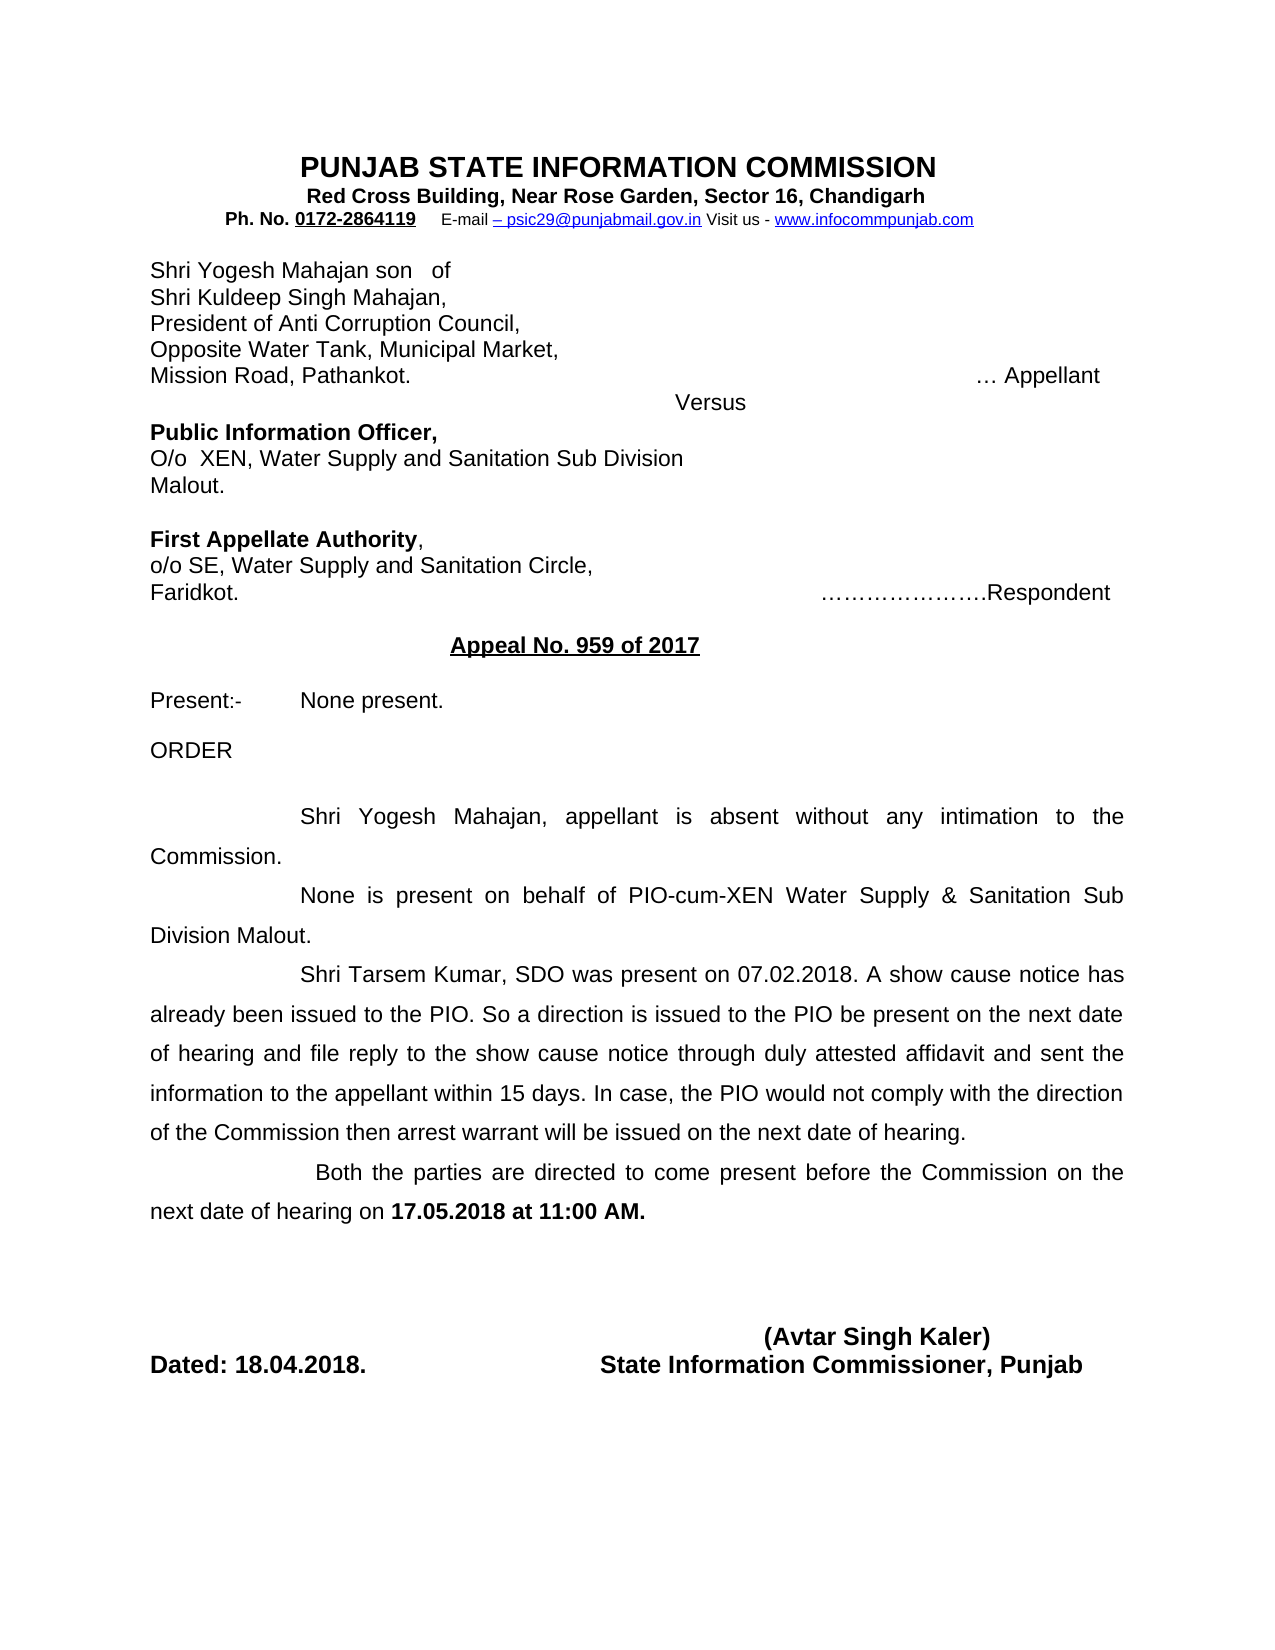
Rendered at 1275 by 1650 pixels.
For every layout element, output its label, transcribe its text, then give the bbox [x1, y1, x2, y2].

text Shri Kuldeep Singh Mahajan, [150, 283, 1125, 310]
text ORDER [150, 737, 1125, 763]
text Dated: 18.04.2018. State Information Commissioner, Punjab [150, 1350, 1125, 1379]
text Present:- None present. [150, 687, 1125, 713]
text Red Cross Building, Near Rose Garden, Sector 16, Chandigarh [300, 183, 1125, 207]
text Malout. [150, 472, 1125, 498]
text First Appellate Authority, [150, 526, 1125, 552]
text Versus [150, 389, 1125, 415]
text Faridkot. ………………….Respondent [150, 579, 1125, 605]
text Opposite Water Tank, Municipal Market, [150, 336, 1125, 362]
text President of Anti Corruption Council, [150, 310, 1125, 336]
list None is present on behalf of PIO-cum-XEN Water Supply & Sanitation Sub Division Malout. [150, 882, 1125, 948]
text Ph. No. 0172-2864119 E-mail – psic29@punjabmail.gov.in Visit us - www.infocommpunjab.com [150, 207, 1125, 229]
text PUNJAB STATE INFORMATION COMMISSION [300, 150, 1125, 183]
text Appeal No. 959 of 2017 [150, 632, 1125, 658]
text (Avtar Singh Kaler) [150, 1322, 1125, 1350]
list Shri Tarsem Kumar, SDO was present on 07.02.2018. A show cause notice has already been issued to the PIO. So a direction is issued to the PIO be present on the next date of hearing and file reply to the show cause notice through duly attested affidavit and sent the information to the appellant within 15 days. In case, the PIO would not comply with the direction of the Commission then arrest warrant will be issued on the next date of hearing. [150, 961, 1125, 1146]
text O/o XEN, Water Supply and Sanitation Sub Division [150, 445, 1125, 472]
text Public Information Officer, [150, 419, 1125, 445]
text Both the parties are directed to come present before the Commission on the next date of hearing on 17.05.2018 at 11:00 AM. [150, 1159, 1125, 1224]
text Shri Yogesh Mahajan son of [150, 257, 1125, 283]
text Mission Road, Pathankot. … Appellant [150, 362, 1125, 389]
list Shri Yogesh Mahajan, appellant is absent without any intimation to the Commission. [150, 803, 1125, 869]
text o/o SE, Water Supply and Sanitation Circle, [150, 552, 1125, 579]
